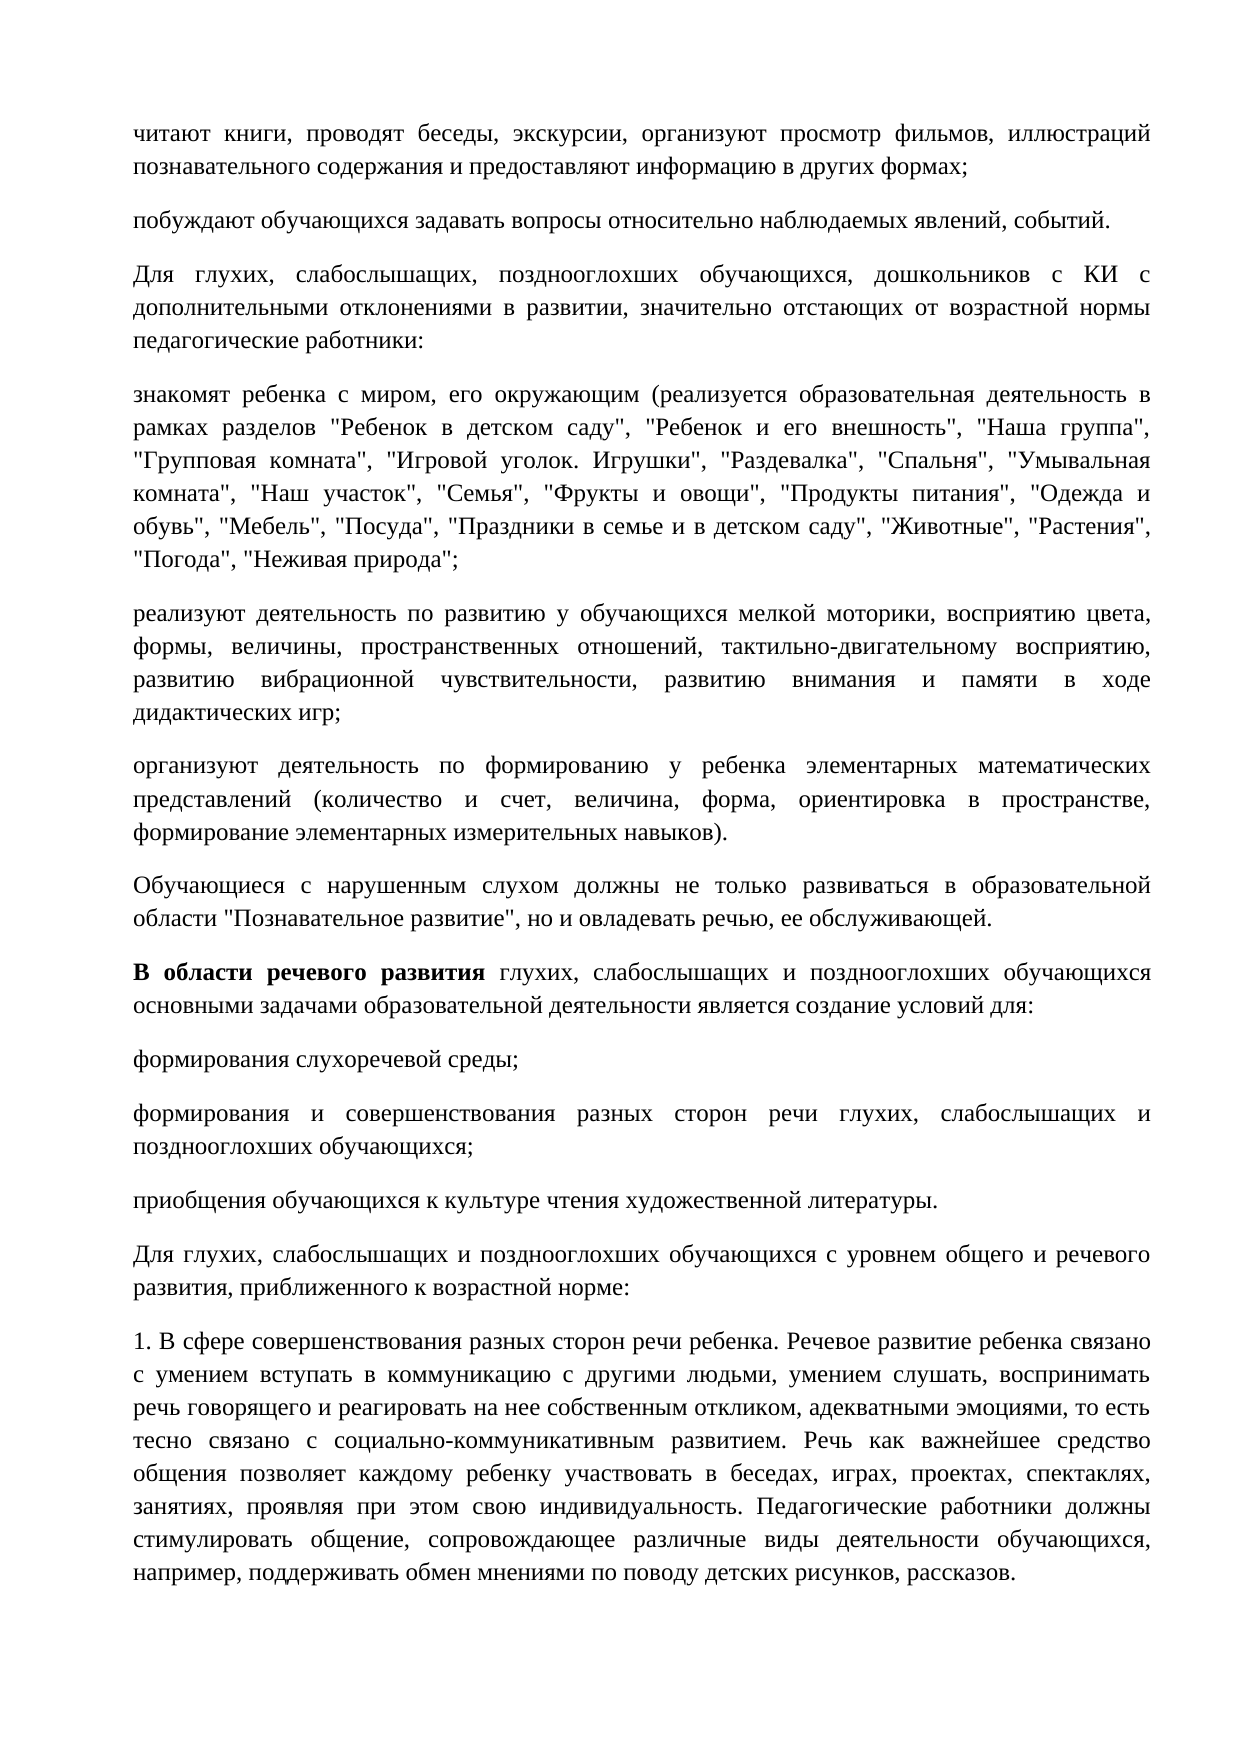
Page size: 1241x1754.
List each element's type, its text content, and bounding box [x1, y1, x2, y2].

text 1. В сфере совершенствования разных сторон речи ребенка. Речевое развитие ребенка связано с умением вступать в коммуникацию с другими людьми, умением слушать, воспринимать речь говорящего и реагировать на нее собственным откликом, адекватными эмоциями, то есть тесно связано с социально-коммуникативным развитием. Речь как важнейшее средство общения позволяет каждому ребенку участвовать в беседах, играх, проектах, спектаклях, занятиях, проявляя при этом свою индивидуальность. Педагогические работники должны стимулировать общение, сопровождающее различные виды деятельности обучающихся, например, поддерживать обмен мнениями по поводу детских рисунков, рассказов. [133, 1326, 1152, 1586]
text формирования слухоречевой среды; [133, 1044, 1152, 1073]
text формирования и совершенствования разных сторон речи глухих, слабослышащих и позднооглохших обучающихся; [133, 1098, 1152, 1160]
text читают книги, проводят беседы, экскурсии, организуют просмотр фильмов, иллюстраций познавательного содержания и предоставляют информацию в других формах; [133, 118, 1152, 180]
text знакомят ребенка с миром, его окружающим (реализуется образовательная деятельность в рамках разделов "Ребенок в детском саду", "Ребенок и его внешность", "Наша группа", "Групповая комната", "Игровой уголок. Игрушки", "Раздевалка", "Спальня", "Умывальная комната", "Наш участок", "Семья", "Фрукты и овощи", "Продукты питания", "Одежда и обувь", "Мебель", "Посуда", "Праздники в семье и в детском саду", "Животные", "Растения", "Погода", "Неживая природа"; [133, 379, 1152, 573]
text Для глухих, слабослышащих, позднооглохших обучающихся, дошкольников с КИ с дополнительными отклонениями в развитии, значительно отстающих от возрастной нормы педагогические работники: [133, 259, 1152, 354]
text организуют деятельность по формированию у ребенка элементарных математических представлений (количество и счет, величина, форма, ориентировка в пространстве, формирование элементарных измерительных навыков). [133, 751, 1152, 845]
text приобщения обучающихся к культуре чтения художественной литературы. [133, 1185, 1152, 1214]
text реализуют деятельность по развитию у обучающихся мелкой моторики, восприятию цвета, формы, величины, пространственных отношений, тактильно-двигательному восприятию, развитию вибрационной чувствительности, развитию внимания и памяти в ходе дидактических игр; [133, 598, 1152, 726]
text Для глухих, слабослышащих и позднооглохших обучающихся с уровнем общего и речевого развития, приближенного к возрастной норме: [133, 1239, 1152, 1301]
text Обучающиеся с нарушенным слухом должны не только развиваться в образовательной области "Познавательное развитие", но и овладевать речью, ее обслуживающей. [133, 871, 1152, 932]
text побуждают обучающихся задавать вопросы относительно наблюдаемых явлений, событий. [133, 205, 1152, 234]
text В области речевого развития глухих, слабослышащих и позднооглохших обучающихся основными задачами образовательной деятельности является создание условий для: [133, 957, 1152, 1019]
